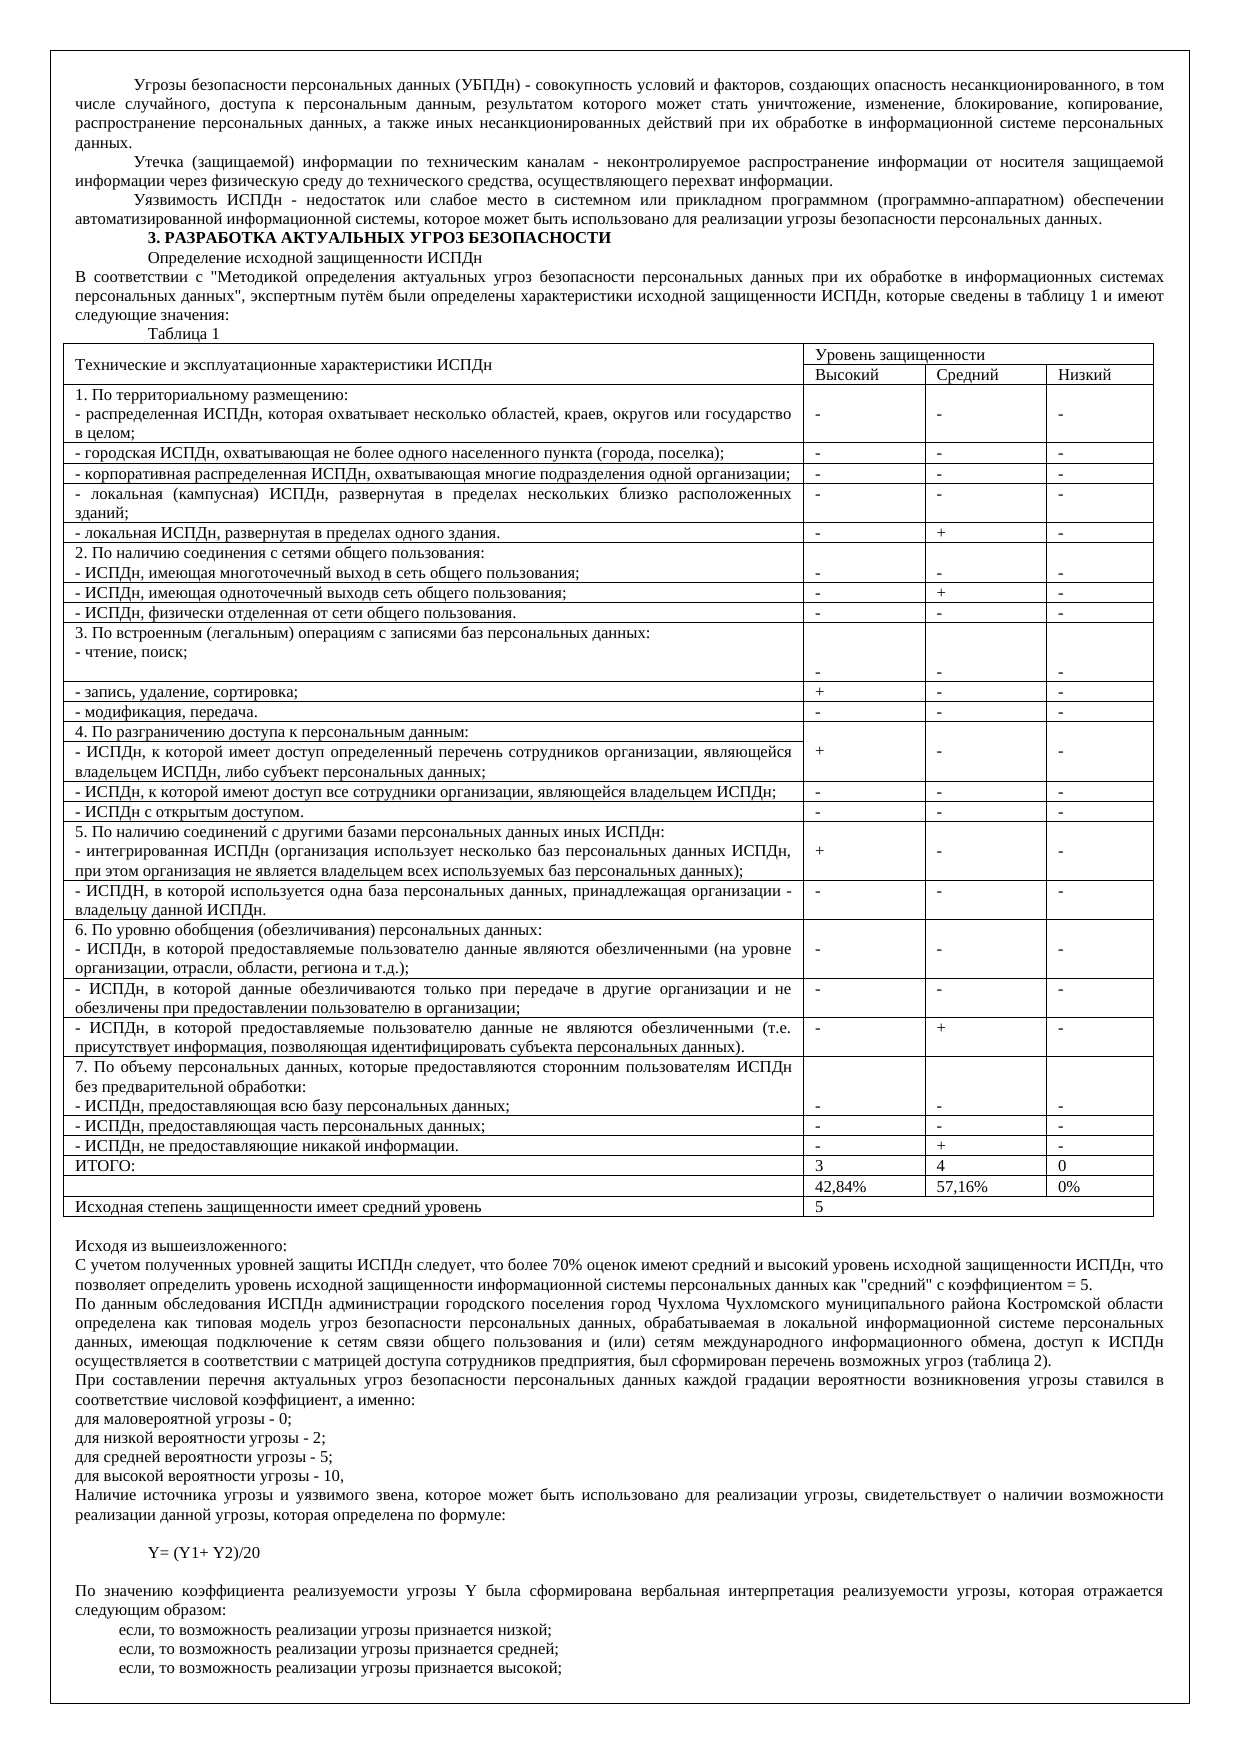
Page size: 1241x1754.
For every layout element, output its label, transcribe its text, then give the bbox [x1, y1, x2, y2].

table_cell - [926, 603, 1046, 622]
text если, то возможность реализации угрозы признается средней; [75, 1638, 1165, 1658]
text Наличие источника угрозы и уязвимого звена, которое может быть использовано для реализации угрозы, свидетельствует о наличии возможности реализации данной угрозы, которая определена по формуле: [75, 1485, 1165, 1523]
table_cell 0% [1047, 1176, 1153, 1196]
table_cell - [804, 603, 925, 622]
table_cell - [804, 583, 925, 602]
table_cell - ИСПДН, в которой используется одна база персональных данных, принадлежащая организации - владельцу данной ИСПДн. [64, 881, 803, 919]
table_cell 1. По территориальному размещению: - распределенная ИСПДн, которая охватывает несколько областей, краев, округов или государство в целом; [64, 385, 803, 442]
table_cell - [1047, 702, 1153, 721]
table_cell - [804, 623, 925, 681]
table_cell - [1047, 543, 1153, 582]
table_cell - [926, 920, 1046, 977]
table_cell - [1047, 881, 1153, 919]
table_cell Низкий [1047, 365, 1153, 384]
table_cell - [804, 523, 925, 542]
table_cell - [1047, 623, 1153, 681]
table_cell - запись, удаление, сортировка; [64, 682, 803, 701]
text Исходя из вышеизложенного: [75, 1236, 1165, 1255]
table_cell 2. По наличию соединения с сетями общего пользования: - ИСПДн, имеющая многоточечный выход в сеть общего пользования; [64, 543, 803, 582]
text для маловероятной угрозы - 0; [75, 1408, 1165, 1428]
table_cell + [926, 583, 1046, 602]
table_cell - [804, 1018, 925, 1056]
text Определение исходной защищенности ИСПДн [148, 247, 1165, 267]
table_cell - [926, 881, 1046, 919]
table_cell [64, 1176, 803, 1196]
table_cell - [1047, 802, 1153, 821]
table_cell - [926, 1116, 1046, 1135]
table_cell - [804, 702, 925, 721]
table_cell - [1047, 822, 1153, 879]
table_cell - [1047, 682, 1153, 701]
table_cell - [1047, 1116, 1153, 1135]
table_header Технические и эксплуатационные характеристики ИСПДн [64, 344, 803, 384]
table_cell - [1047, 603, 1153, 622]
table_cell - [1047, 464, 1153, 483]
table_cell 6. По уровню обобщения (обезличивания) персональных данных: - ИСПДн, в которой предоставляемые пользователю данные являются обезличенными (на уровне организации, отрасли, области, региона и т.д.); [64, 920, 803, 977]
table_cell - [804, 782, 925, 801]
text для низкой вероятности угрозы - 2; [75, 1428, 1165, 1447]
table_cell - ИСПДн, к которой имеют доступ все сотрудники организации, являющейся владельцем ИСПДн; [64, 782, 803, 801]
text для средней вероятности угрозы - 5; [75, 1447, 1165, 1466]
text если, то возможность реализации угрозы признается низкой; [75, 1619, 1165, 1638]
table_cell - [926, 822, 1046, 879]
table_cell 42,84% [804, 1176, 925, 1196]
table_cell - [1047, 979, 1153, 1017]
table_cell + [804, 682, 925, 701]
table_cell - ИСПДн, не предоставляющие никакой информации. [64, 1136, 803, 1155]
table_cell + [926, 1018, 1046, 1056]
table_cell - ИСПДн, предоставляющая часть персональных данных; [64, 1116, 803, 1135]
table_cell - [804, 484, 925, 522]
table_cell 5. По наличию соединений с другими базами персональных данных иных ИСПДн: - интегрированная ИСПДн (организация использует несколько баз персональных данных ИСПДн, при этом организация не является владельцем всех используемых баз персональных данных); [64, 822, 803, 879]
table_cell - [804, 443, 925, 462]
text По данным обследования ИСПДн администрации городского поселения город Чухлома Чухломского муниципального района Костромской области определена как типовая модель угроз безопасности персональных данных, обрабатываемая в локальной информационной системе персональных данных, имеющая подключение к сетям связи общего пользования и (или) сетям международного информационного обмена, доступ к ИСПДн осуществляется в соответствии с матрицей доступа сотрудников предприятия, был сформирован перечень возможных угроз (таблица 2). [75, 1293, 1165, 1370]
table_cell - корпоративная распределенная ИСПДн, охватывающая многие подразделения одной организации; [64, 464, 803, 483]
table_cell - модификация, передача. [64, 702, 803, 721]
table_cell - [1047, 523, 1153, 542]
table_cell - [804, 543, 925, 582]
text Утечка (защищаемой) информации по техническим каналам - неконтролируемое распространение информации от носителя защищаемой информации через физическую среду до технического средства, осуществляющего перехват информации. [75, 152, 1165, 190]
table_cell - [926, 484, 1046, 522]
table_cell - [926, 979, 1046, 1017]
text По значению коэффициента реализуемости угрозы Y была сформирована вербальная интерпретация реализуемости угрозы, которая отражается следующим образом: [75, 1581, 1165, 1619]
table_cell Высокий [804, 365, 925, 384]
table_cell - [1047, 1018, 1153, 1056]
table_cell - [804, 881, 925, 919]
table_cell - ИСПДн, имеющая одноточечный выходв сеть общего пользования; [64, 583, 803, 602]
text если, то возможность реализации угрозы признается высокой; [75, 1658, 1165, 1677]
table_header Уровень защищенности [804, 344, 1153, 363]
table_cell 3. По встроенным (легальным) операциям с записями баз персональных данных: - чтение, поиск; [64, 623, 803, 681]
table_cell 7. По объему персональных данных, которые предоставляются сторонним пользователям ИСПДн без предварительной обработки: - ИСПДн, предоставляющая всю базу персональных данных; [64, 1057, 803, 1115]
text При составлении перечня актуальных угроз безопасности персональных данных каждой градации вероятности возникновения угрозы ставился в соответствие числовой коэффициент, а именно: [75, 1370, 1165, 1408]
text Таблица 1 [75, 324, 1165, 343]
table_cell - [1047, 920, 1153, 977]
table_cell - [1047, 484, 1153, 522]
table_cell - локальная ИСПДн, развернутая в пределах одного здания. [64, 523, 803, 542]
table_cell Исходная степень защищенности имеет средний уровень [64, 1197, 803, 1216]
table_cell - [926, 802, 1046, 821]
text 3. РАЗРАБОТКА АКТУАЛЬНЫХ УГРОЗ БЕЗОПАСНОСТИ [75, 228, 1165, 247]
text Уязвимость ИСПДн - недостаток или слабое место в системном или прикладном программном (программно-аппаратном) обеспечении автоматизированной информационной системы, которое может быть использовано для реализации угрозы безопасности персональных данных. [75, 190, 1165, 228]
table_cell 4. По разграничению доступа к персональным данным: [64, 722, 803, 741]
table_cell - [804, 1116, 925, 1135]
table_cell - [1047, 1057, 1153, 1115]
table_cell 57,16% [926, 1176, 1046, 1196]
table_cell + [926, 1136, 1046, 1155]
table_cell - [804, 1136, 925, 1155]
table_cell - [926, 543, 1046, 582]
table_cell 4 [926, 1156, 1046, 1175]
table_cell + [804, 722, 925, 781]
table_cell - [926, 682, 1046, 701]
table_cell - [804, 920, 925, 977]
table_cell - [1047, 722, 1153, 781]
table_cell + [926, 523, 1046, 542]
table_cell - [926, 385, 1046, 442]
table_cell 5 [804, 1197, 1153, 1216]
table_cell - [926, 702, 1046, 721]
text Угрозы безопасности персональных данных (УБПДн) - совокупность условий и факторов, создающих опасность несанкционированного, в том числе случайного, доступа к персональным данным, результатом которого может стать уничтожение, изменение, блокирование, копирование, распространение персональных данных, а также иных несанкционированных действий при их обработке в информационной системе персональных данных. [75, 75, 1165, 152]
table_cell - [804, 802, 925, 821]
table_cell + [804, 822, 925, 879]
table_cell - локальная (кампусная) ИСПДн, развернутая в пределах нескольких близко расположенных зданий; [64, 484, 803, 522]
table_cell - [804, 385, 925, 442]
table_cell - [804, 979, 925, 1017]
table_cell - ИСПДн, к которой имеет доступ определенный перечень сотрудников организации, являющейся владельцем ИСПДн, либо субъект персональных данных; [64, 742, 803, 781]
table_cell - ИСПДн, в которой данные обезличиваются только при передаче в другие организации и не обезличены при предоставлении пользователю в организации; [64, 979, 803, 1017]
table_cell - [804, 464, 925, 483]
text С учетом полученных уровней защиты ИСПДн следует, что более 70% оценок имеют средний и высокий уровень исходной защищенности ИСПДн, что позволяет определить уровень исходной защищенности информационной системы персональных данных как "средний" с коэффициентом = 5. [75, 1255, 1165, 1293]
table_cell - городская ИСПДн, охватывающая не более одного населенного пункта (города, поселка); [64, 443, 803, 462]
table_cell Средний [926, 365, 1046, 384]
text для высокой вероятности угрозы - 10, [75, 1466, 1165, 1485]
text Y= (Y1+ Y2)/20 [75, 1543, 1165, 1562]
table_cell - [926, 722, 1046, 781]
table_cell - ИСПДн с открытым доступом. [64, 802, 803, 821]
table_cell - [926, 1057, 1046, 1115]
table_cell - [926, 782, 1046, 801]
table_cell - [926, 443, 1046, 462]
table_cell - [804, 1057, 925, 1115]
table_cell - [1047, 443, 1153, 462]
table_cell - [1047, 385, 1153, 442]
text В соответствии с "Методикой определения актуальных угроз безопасности персональных данных при их обработке в информационных системах персональных данных", экспертным путём были определены характеристики исходной защищенности ИСПДн, которые сведены в таблицу 1 и имеют следующие значения: [75, 267, 1165, 324]
table_cell - [1047, 1136, 1153, 1155]
table_cell 0 [1047, 1156, 1153, 1175]
table_cell ИТОГО: [64, 1156, 803, 1175]
table_cell - [926, 623, 1046, 681]
table_cell 3 [804, 1156, 925, 1175]
table_cell - [926, 464, 1046, 483]
table_cell - [1047, 583, 1153, 602]
table_cell - ИСПДн, в которой предоставляемые пользователю данные не являются обезличенными (т.е. присутствует информация, позволяющая идентифицировать субъекта персональных данных). [64, 1018, 803, 1056]
table_cell - ИСПДн, физически отделенная от сети общего пользования. [64, 603, 803, 622]
table_cell - [1047, 782, 1153, 801]
